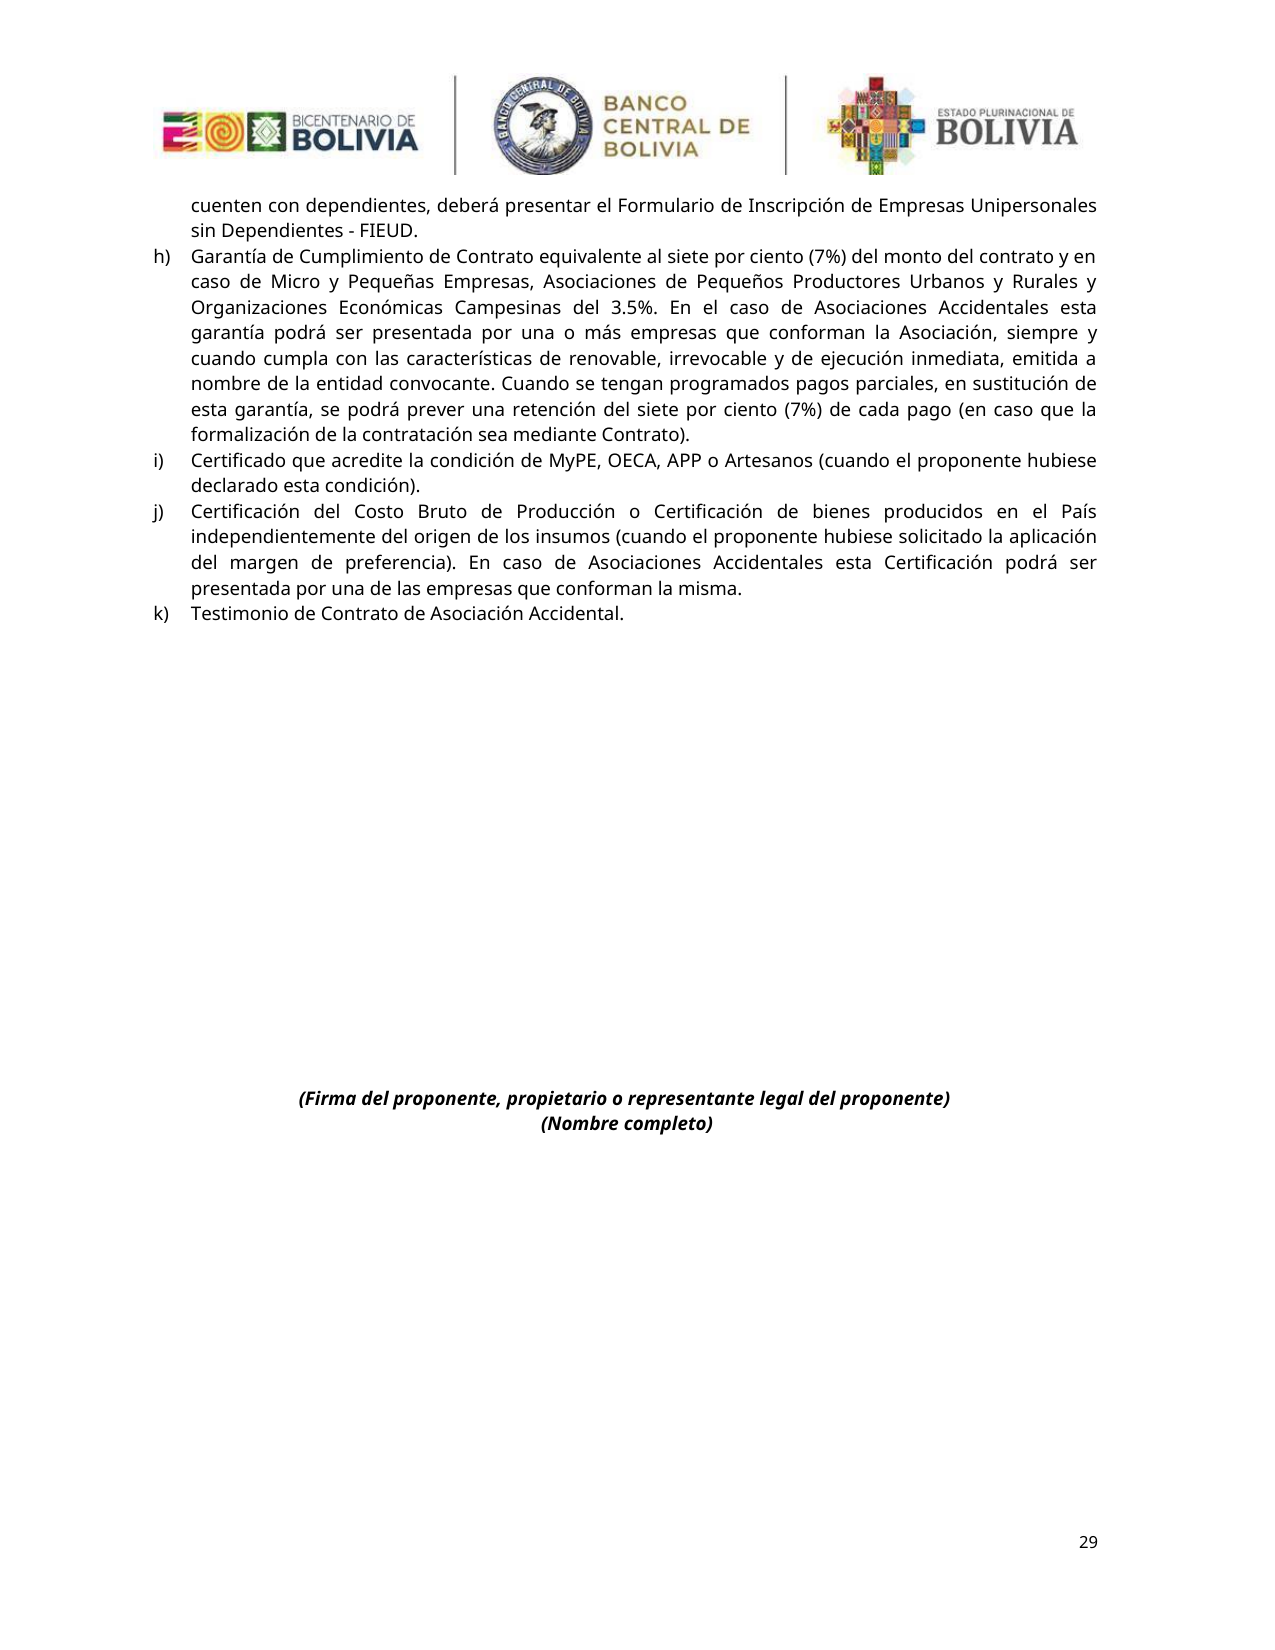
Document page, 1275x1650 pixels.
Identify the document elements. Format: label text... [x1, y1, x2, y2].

text (Nombre completo) [153, 1111, 1098, 1136]
picture [153, 73, 1098, 175]
list Testimonio de Contrato de Asociación Accidental. [153, 600, 1098, 626]
list Certificación del Costo Bruto de Producción o Certificación de bienes producidos en el País independientemente del origen de los insumos (cuando el proponente hubiese solicitado la aplicación del margen de preferencia). En caso de Asociaciones Accidentales esta Certificación podrá ser presentada por una de las empresas que conforman la misma. [153, 498, 1098, 600]
text (Firma del proponente, propietario o representante legal del proponente) [153, 1085, 1098, 1111]
list Certificado que acredite la condición de MyPE, OECA, APP o Artesanos (cuando el proponente hubiese declarado esta condición). [153, 447, 1098, 498]
list Garantía de Cumplimiento de Contrato equivalente al siete por ciento (7%) del monto del contrato y en caso de Micro y Pequeñas Empresas, Asociaciones de Pequeños Productores Urbanos y Rurales y Organizaciones Económicas Campesinas del 3.5%. En el caso de Asociaciones Accidentales esta garantía podrá ser presentada por una o más empresas que conforman la Asociación, siempre y cuando cumpla con las características de renovable, irrevocable y de ejecución inmediata, emitida a nombre de la entidad convocante. Cuando se tengan programados pagos parciales, en sustitución de esta garantía, se podrá prever una retención del siete por ciento (7%) de cada pago (en caso que la formalización de la contratación sea mediante Contrato). [153, 243, 1098, 447]
